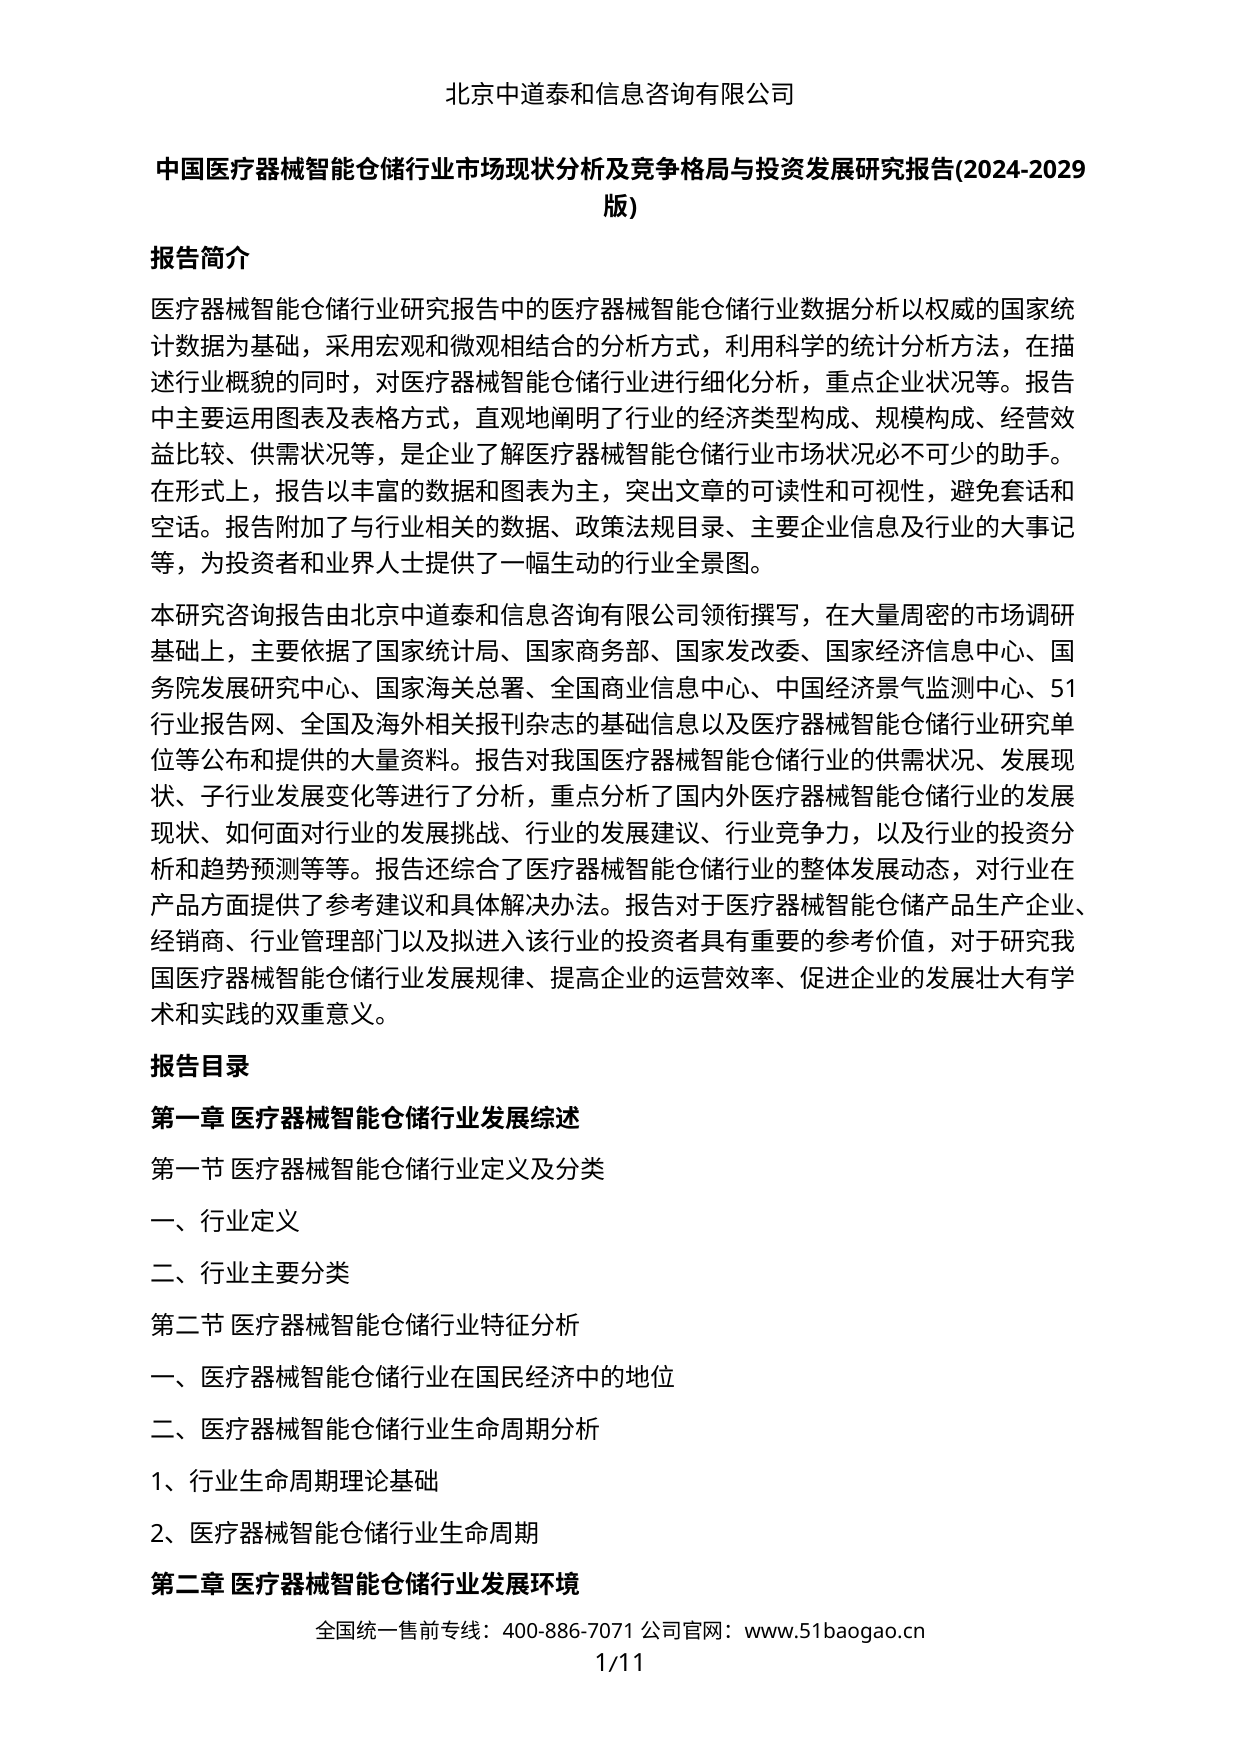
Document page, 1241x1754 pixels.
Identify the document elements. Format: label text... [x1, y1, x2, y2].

text 本研究咨询报告由北京中道泰和信息咨询有限公司领衔撰写，在大量周密的市场调研基础上，主要依据了国家统计局、国家商务部、国家发改委、国家经济信息中心、国务院发展研究中心、国家海关总署、全国商业信息中心、中国经济景气监测中心、51行业报告网、全国及海外相关报刊杂志的基础信息以及医疗器械智能仓储行业研究单位等公布和提供的大量资料。报告对我国医疗器械智能仓储行业的供需状况、发展现状、子行业发展变化等进行了分析，重点分析了国内外医疗器械智能仓储行业的发展现状、如何面对行业的发展挑战、行业的发展建议、行业竞争力，以及行业的投资分析和趋势预测等等。报告还综合了医疗器械智能仓储行业的整体发展动态，对行业在产品方面提供了参考建议和具体解决办法。报告对于医疗器械智能仓储产品生产企业、经销商、行业管理部门以及拟进入该行业的投资者具有重要的参考价值，对于研究我国医疗器械智能仓储行业发展规律、提高企业的运营效率、促进企业的发展壮大有学术和实践的双重意义。 [150, 596, 1090, 1031]
text 2、医疗器械智能仓储行业生命周期 [150, 1513, 1090, 1549]
text 中国医疗器械智能仓储行业市场现状分析及竞争格局与投资发展研究报告(2024-2029版) [150, 150, 1090, 222]
text 报告目录 [150, 1046, 1090, 1082]
text 第一章 医疗器械智能仓储行业发展综述 [150, 1098, 1090, 1134]
text 一、医疗器械智能仓储行业在国民经济中的地位 [150, 1357, 1090, 1394]
text 二、医疗器械智能仓储行业生命周期分析 [150, 1409, 1090, 1446]
text 一、行业定义 [150, 1202, 1090, 1238]
text 1、行业生命周期理论基础 [150, 1461, 1090, 1497]
text 报告简介 [150, 238, 1090, 274]
text 二、行业主要分类 [150, 1254, 1090, 1290]
text 第一节 医疗器械智能仓储行业定义及分类 [150, 1150, 1090, 1186]
text 第二节 医疗器械智能仓储行业特征分析 [150, 1306, 1090, 1342]
text 第二章 医疗器械智能仓储行业发展环境 [150, 1565, 1090, 1601]
text 医疗器械智能仓储行业研究报告中的医疗器械智能仓储行业数据分析以权威的国家统计数据为基础，采用宏观和微观相结合的分析方式，利用科学的统计分析方法，在描述行业概貌的同时，对医疗器械智能仓储行业进行细化分析，重点企业状况等。报告中主要运用图表及表格方式，直观地阐明了行业的经济类型构成、规模构成、经营效益比较、供需状况等，是企业了解医疗器械智能仓储行业市场状况必不可少的助手。在形式上，报告以丰富的数据和图表为主，突出文章的可读性和可视性，避免套话和空话。报告附加了与行业相关的数据、政策法规目录、主要企业信息及行业的大事记等，为投资者和业界人士提供了一幅生动的行业全景图。 [150, 290, 1090, 580]
